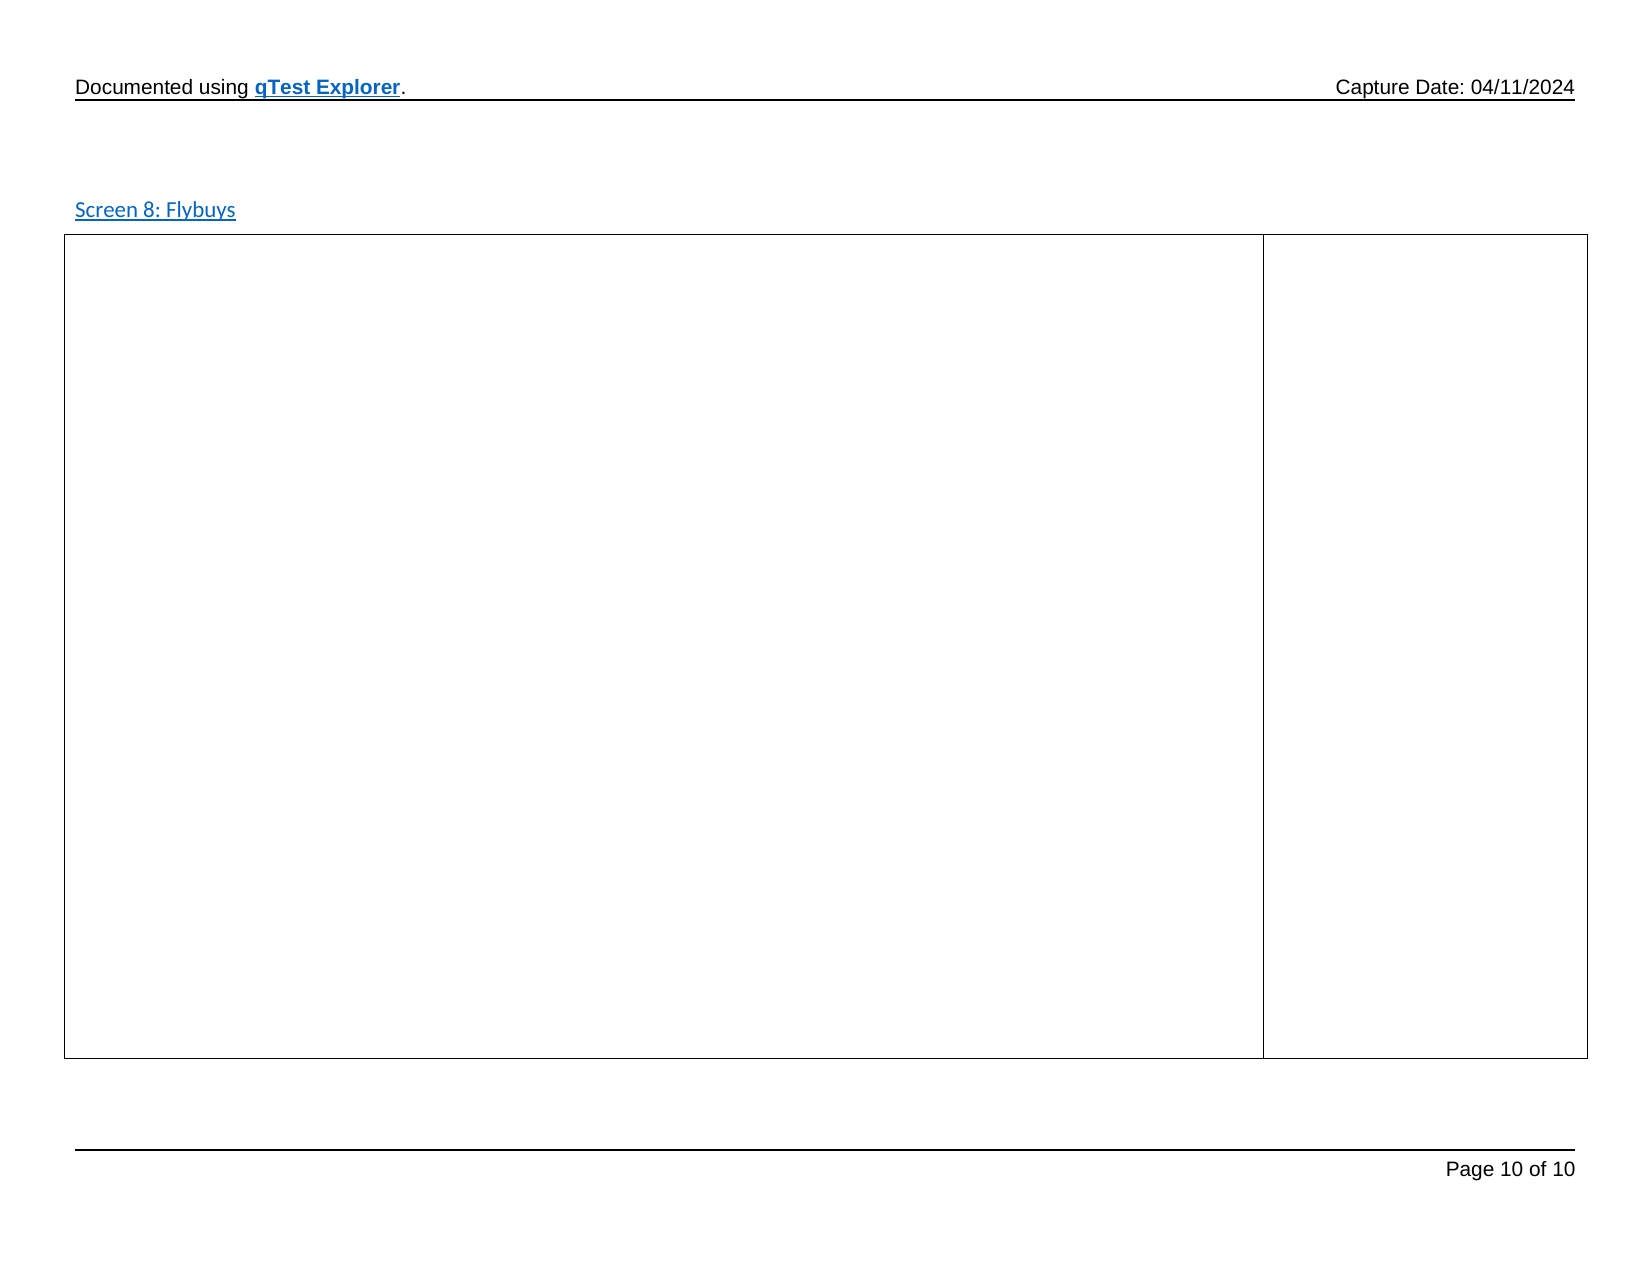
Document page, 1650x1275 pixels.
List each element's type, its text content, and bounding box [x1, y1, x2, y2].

table_header Screen 8: Flybuys [65, 185, 1587, 234]
table_cell [65, 235, 1263, 1058]
table_cell [1264, 235, 1587, 1058]
